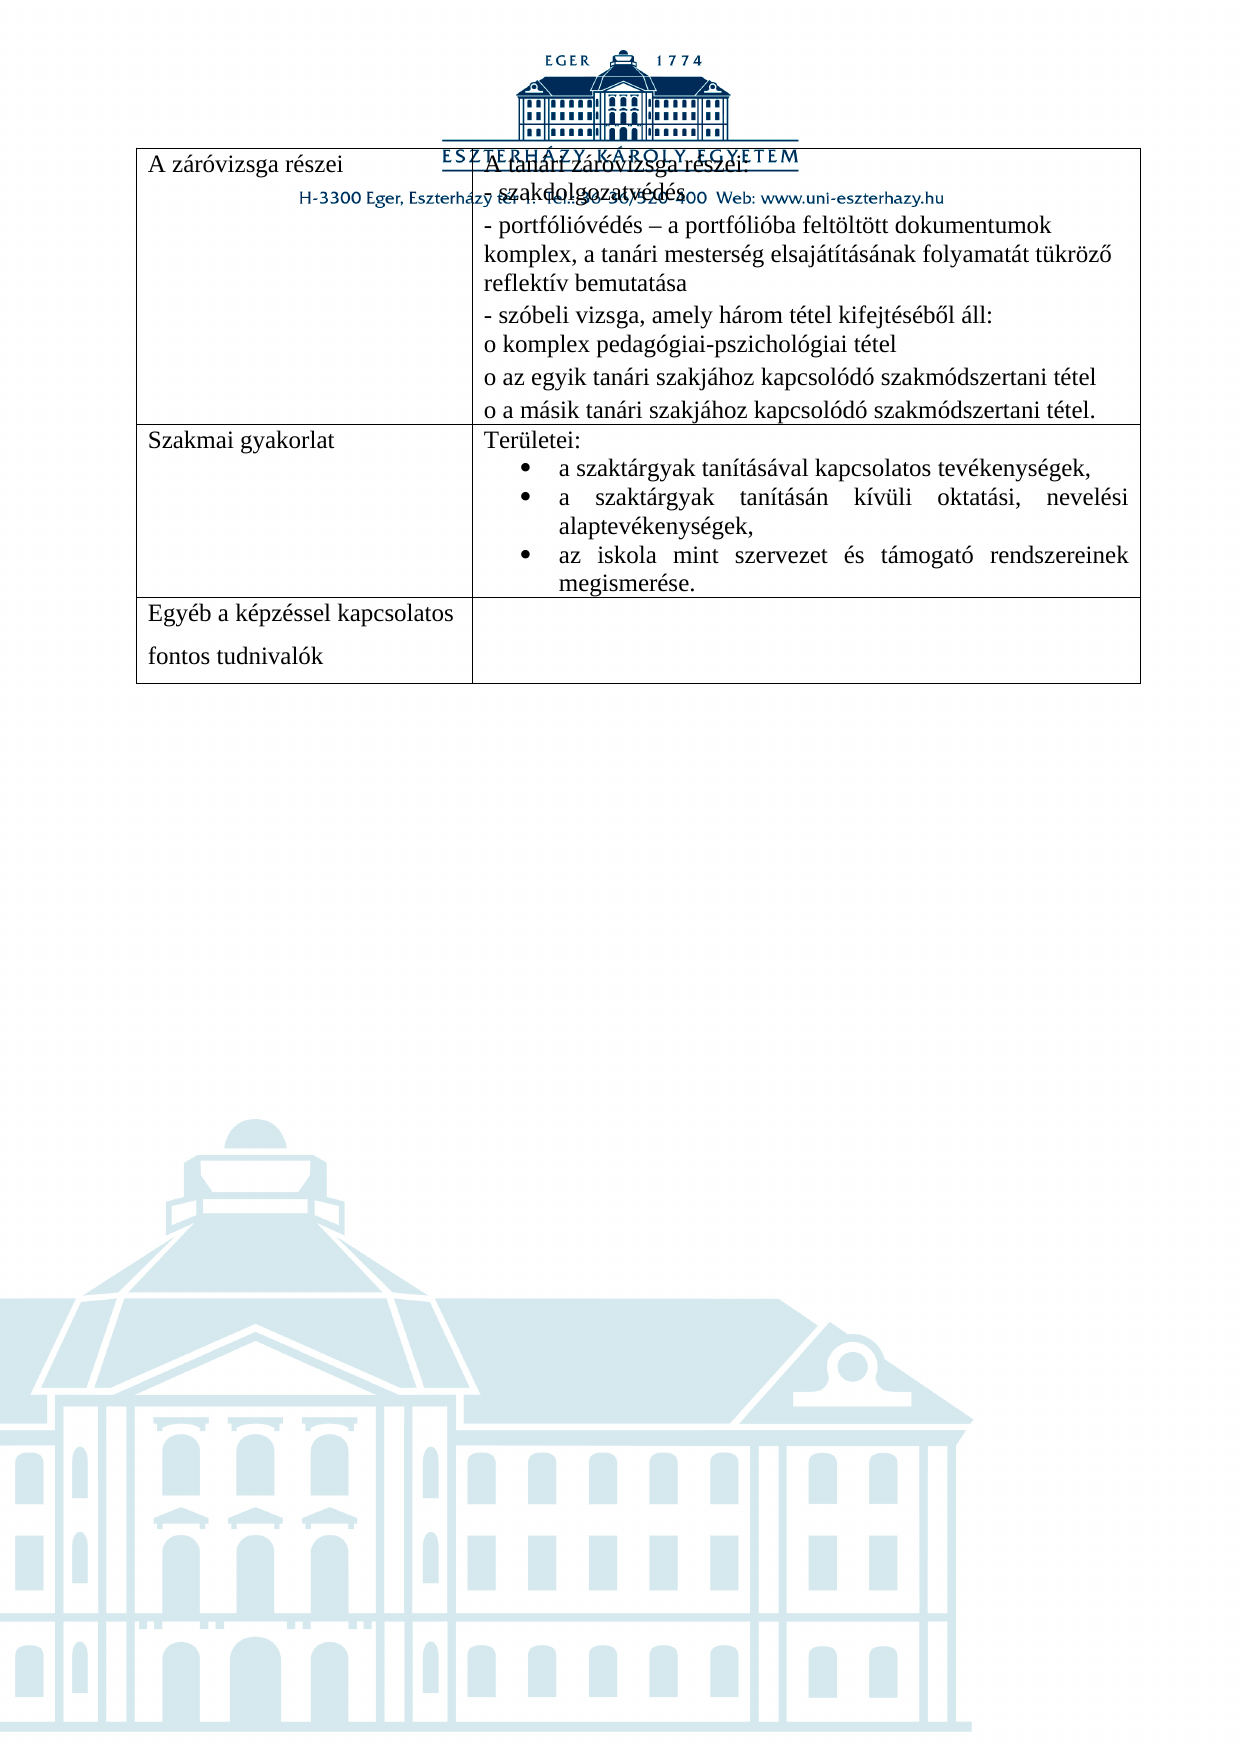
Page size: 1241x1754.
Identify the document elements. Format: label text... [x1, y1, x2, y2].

table_cell A záróvizsga részei [137, 149, 472, 424]
table_cell Egyéb a képzéssel kapcsolatos fontos tudnivalók [137, 598, 472, 683]
table_cell Területei: a szaktárgyak tanításával kapcsolatos tevékenységek, a szaktárgyak tanításán kívüli oktatási, nevelési alaptevékenységek, az iskola mint szervezet és támogató rendszereinek megismerése. [473, 425, 1140, 597]
table_cell A tanári záróvizsga részei: - szakdolgozatvédés - portfólióvédés – a portfólióba feltöltött dokumentumok komplex, a tanári mesterség elsajátításának folyamatát tükröző reflektív bemutatása - szóbeli vizsga, amely három tétel kifejtéséből áll: o komplex pedagógiai-pszichológiai tétel o az egyik tanári szakjához kapcsolódó szakmódszertani tétel o a másik tanári szakjához kapcsolódó szakmódszertani tétel. [473, 149, 1140, 424]
picture [0, 0, 1241, 1754]
table_cell [473, 598, 1140, 683]
table_cell Szakmai gyakorlat [137, 425, 472, 597]
